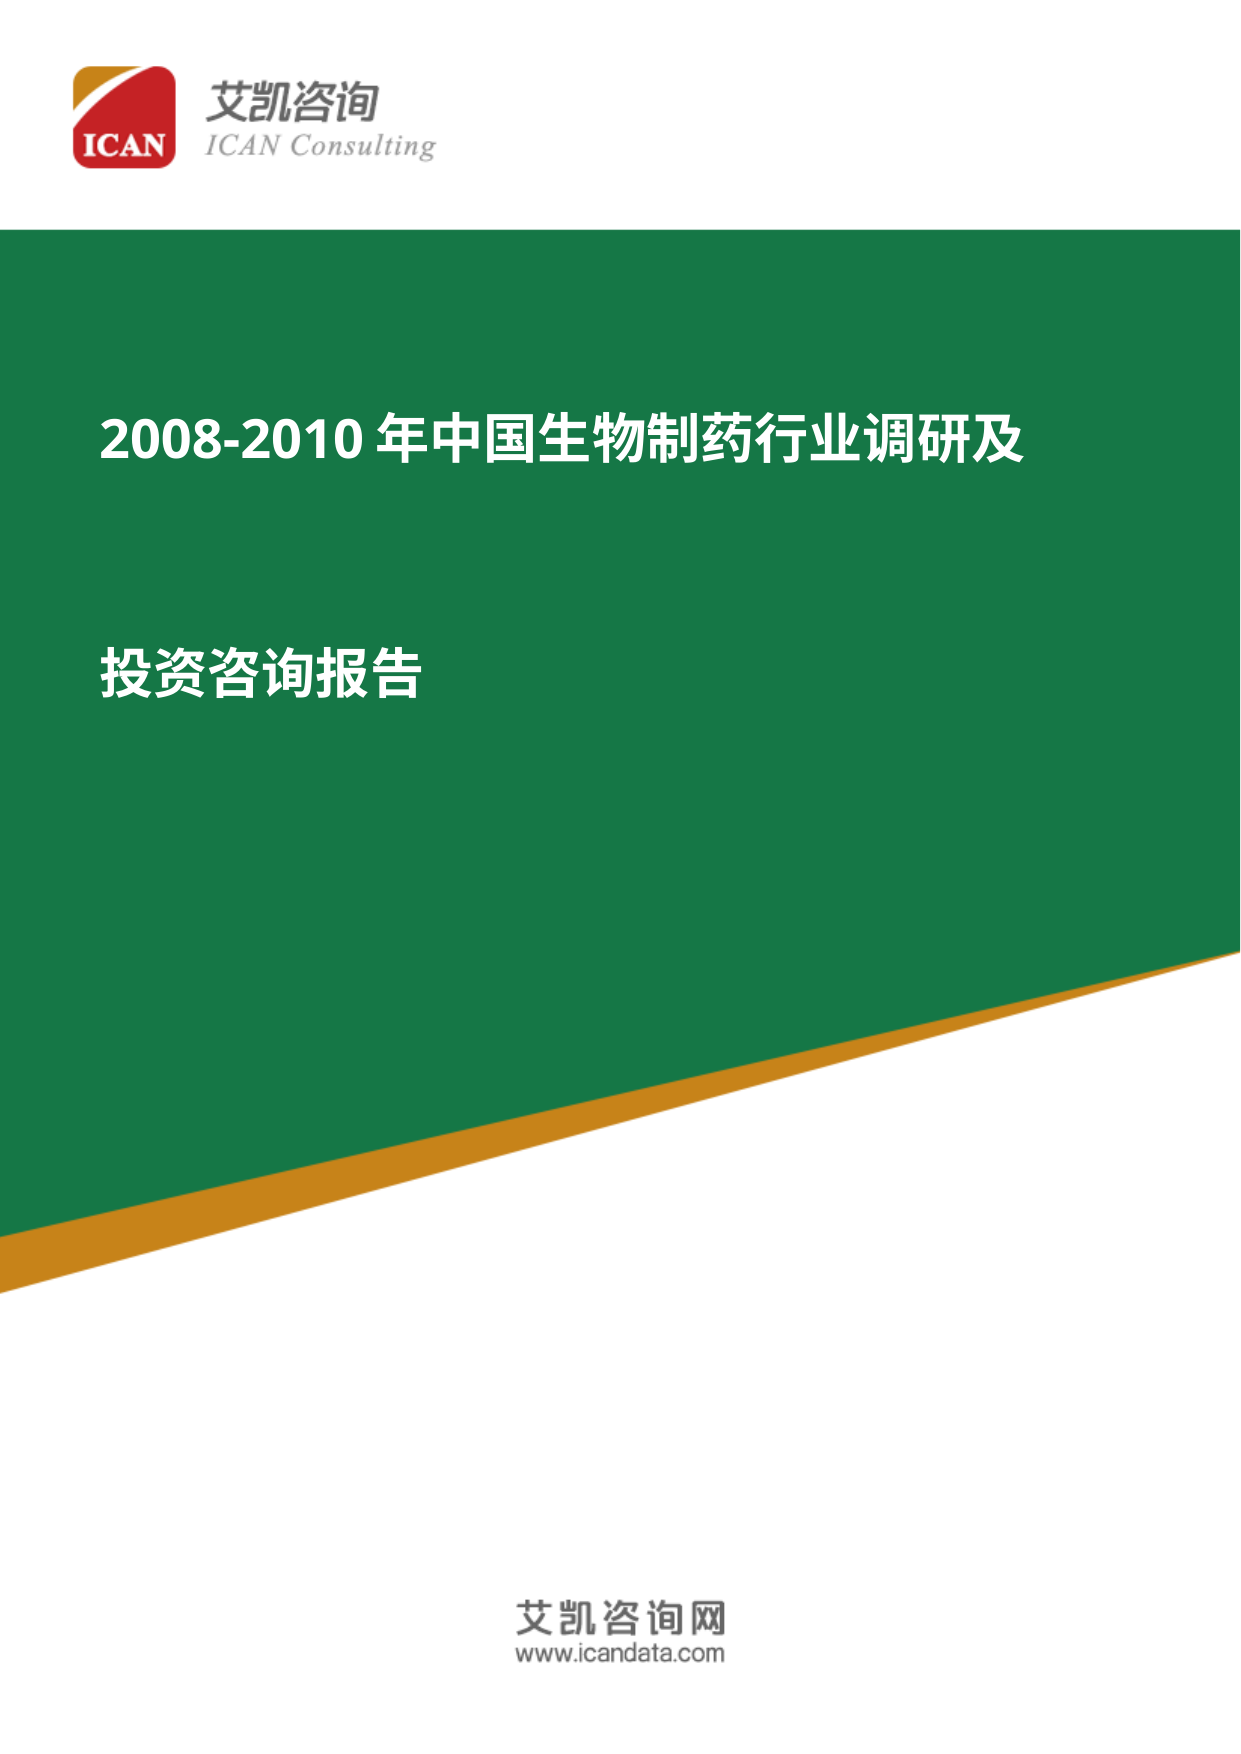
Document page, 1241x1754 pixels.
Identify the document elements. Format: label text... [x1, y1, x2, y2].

subtitle 2008-2010年中国生物制药行业调研及投资咨询报告 [99, 386, 1053, 718]
picture [0, 5, 1241, 1754]
